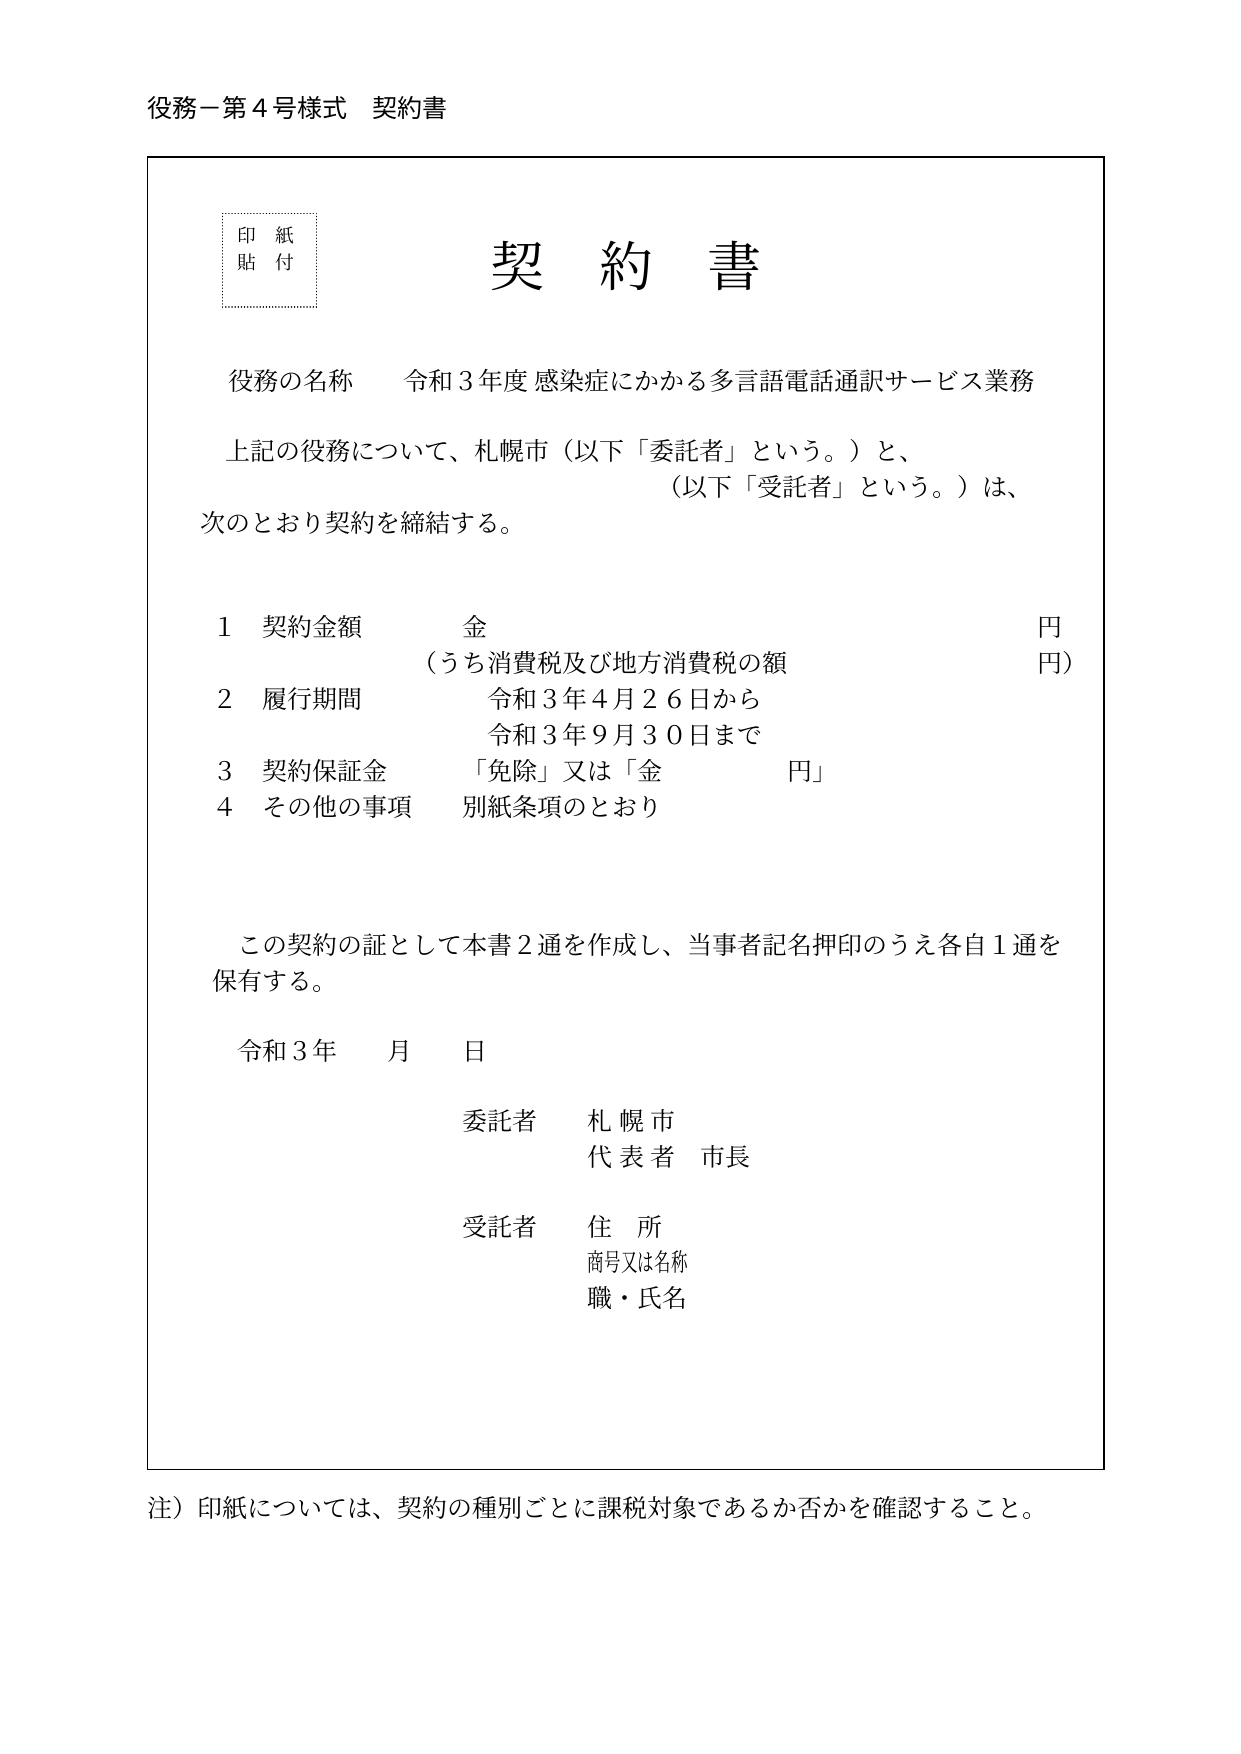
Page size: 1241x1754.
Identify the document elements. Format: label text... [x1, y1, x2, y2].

text 注）印紙については、契約の種別ごとに課税対象であるか否かを確認すること。 [148, 1488, 1092, 1526]
